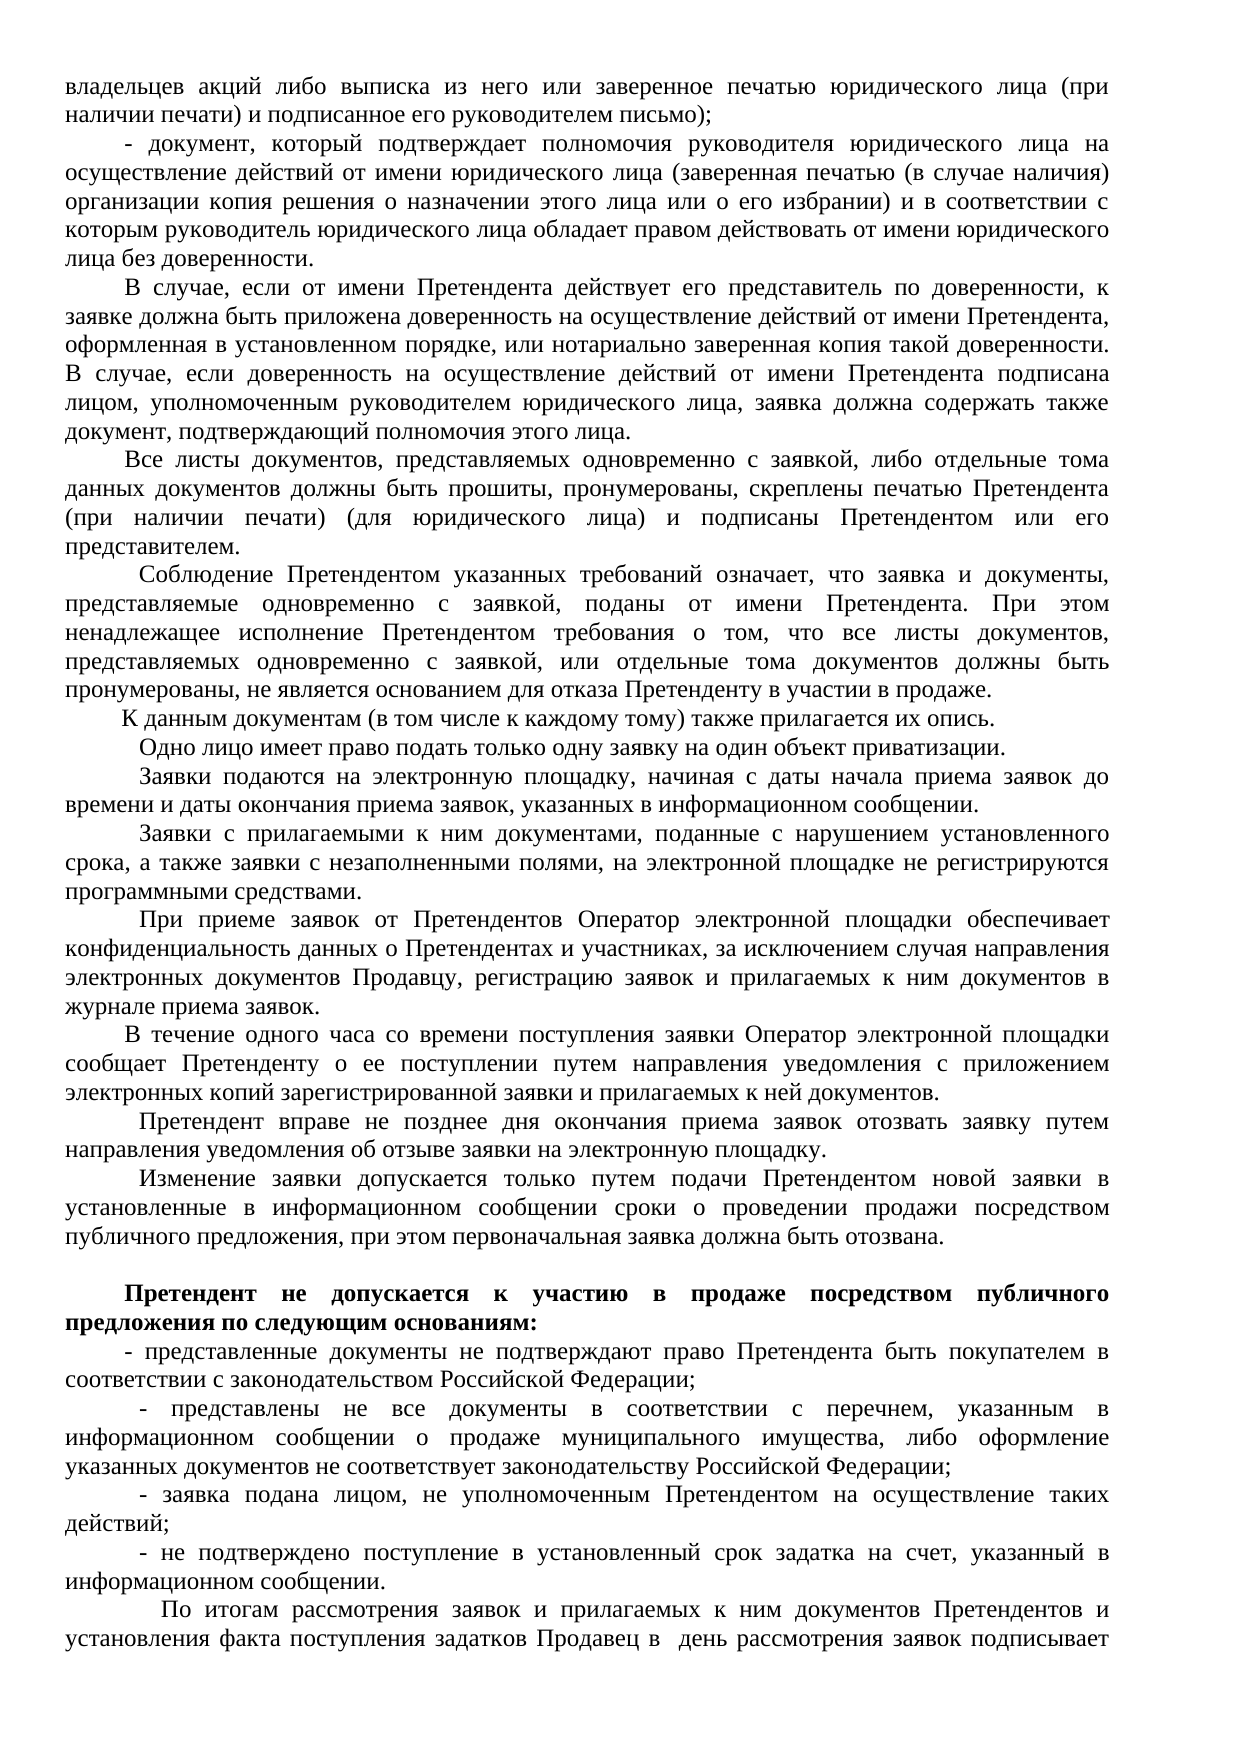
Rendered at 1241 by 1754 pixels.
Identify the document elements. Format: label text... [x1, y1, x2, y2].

text Все листы документов, представляемых одновременно с заявкой, либо отдельные тома данных документов должны быть прошиты, пронумерованы, скреплены печатью Претендента (при наличии печати) (для юридического лица) и подписаны Претендентом или его представителем. [65, 444, 1110, 559]
text - документ, который подтверждает полномочия руководителя юридического лица на осуществление действий от имени юридического лица (заверенная печатью (в случае наличия) организации копия решения о назначении этого лица или о его избрании) и в соответствии с которым руководитель юридического лица обладает правом действовать от имени юридического лица без доверенности. [65, 128, 1110, 272]
text К данным документам (в том числе к каждому тому) также прилагается их опись. [65, 703, 1110, 732]
text - заявка подана лицом, не уполномоченным Претендентом на осуществление таких действий; [65, 1479, 1110, 1537]
text В течение одного часа со времени поступления заявки Оператор электронной площадки сообщает Претенденту о ее поступлении путем направления уведомления с приложением электронных копий зарегистрированной заявки и прилагаемых к ней документов. [65, 1019, 1110, 1106]
text При приеме заявок от Претендентов Оператор электронной площадки обеспечивает конфиденциальность данных о Претендентах и участниках, за исключением случая направления электронных документов Продавцу, регистрацию заявок и прилагаемых к ним документов в журнале приема заявок. [65, 904, 1110, 1019]
text В случае, если от имени Претендента действует его представитель по доверенности, к заявке должна быть приложена доверенность на осуществление действий от имени Претендента, оформленная в установленном порядке, или нотариально заверенная копия такой доверенности. В случае, если доверенность на осуществление действий от имени Претендента подписана лицом, уполномоченным руководителем юридического лица, заявка должна содержать также документ, подтверждающий полномочия этого лица. [65, 272, 1110, 444]
text Претендент вправе не позднее дня окончания приема заявок отозвать заявку путем направления уведомления об отзыве заявки на электронную площадку. [65, 1106, 1110, 1163]
text Изменение заявки допускается только путем подачи Претендентом новой заявки в установленные в информационном сообщении сроки о проведении продажи посредством публичного предложения, при этом первоначальная заявка должна быть отозвана. [65, 1163, 1110, 1249]
text - не подтверждено поступление в установленный срок задатка на счет, указанный в информационном сообщении. [65, 1537, 1110, 1594]
text - представленные документы не подтверждают право Претендента быть покупателем в соответствии с законодательством Российской Федерации; [65, 1336, 1110, 1393]
text Соблюдение Претендентом указанных требований означает, что заявка и документы, представляемые одновременно с заявкой, поданы от имени Претендента. При этом ненадлежащее исполнение Претендентом требования о том, что все листы документов, представляемых одновременно с заявкой, или отдельные тома документов должны быть пронумерованы, не является основанием для отказа Претенденту в участии в продаже. [65, 559, 1110, 703]
text Претендент не допускается к участию в продаже посредством публичного предложения по следующим основаниям: [65, 1278, 1110, 1336]
text Одно лицо имеет право подать только одну заявку на один объект приватизации. [65, 732, 1110, 761]
text - представлены не все документы в соответствии с перечнем, указанным в информационном сообщении о продаже муниципального имущества, либо оформление указанных документов не соответствует законодательству Российской Федерации; [65, 1393, 1110, 1479]
text Заявки с прилагаемыми к ним документами, поданные с нарушением установленного срока, а также заявки с незаполненными полями, на электронной площадке не регистрируются программными средствами. [65, 818, 1110, 904]
text Заявки подаются на электронную площадку, начиная с даты начала приема заявок до времени и даты окончания приема заявок, указанных в информационном сообщении. [65, 761, 1110, 818]
